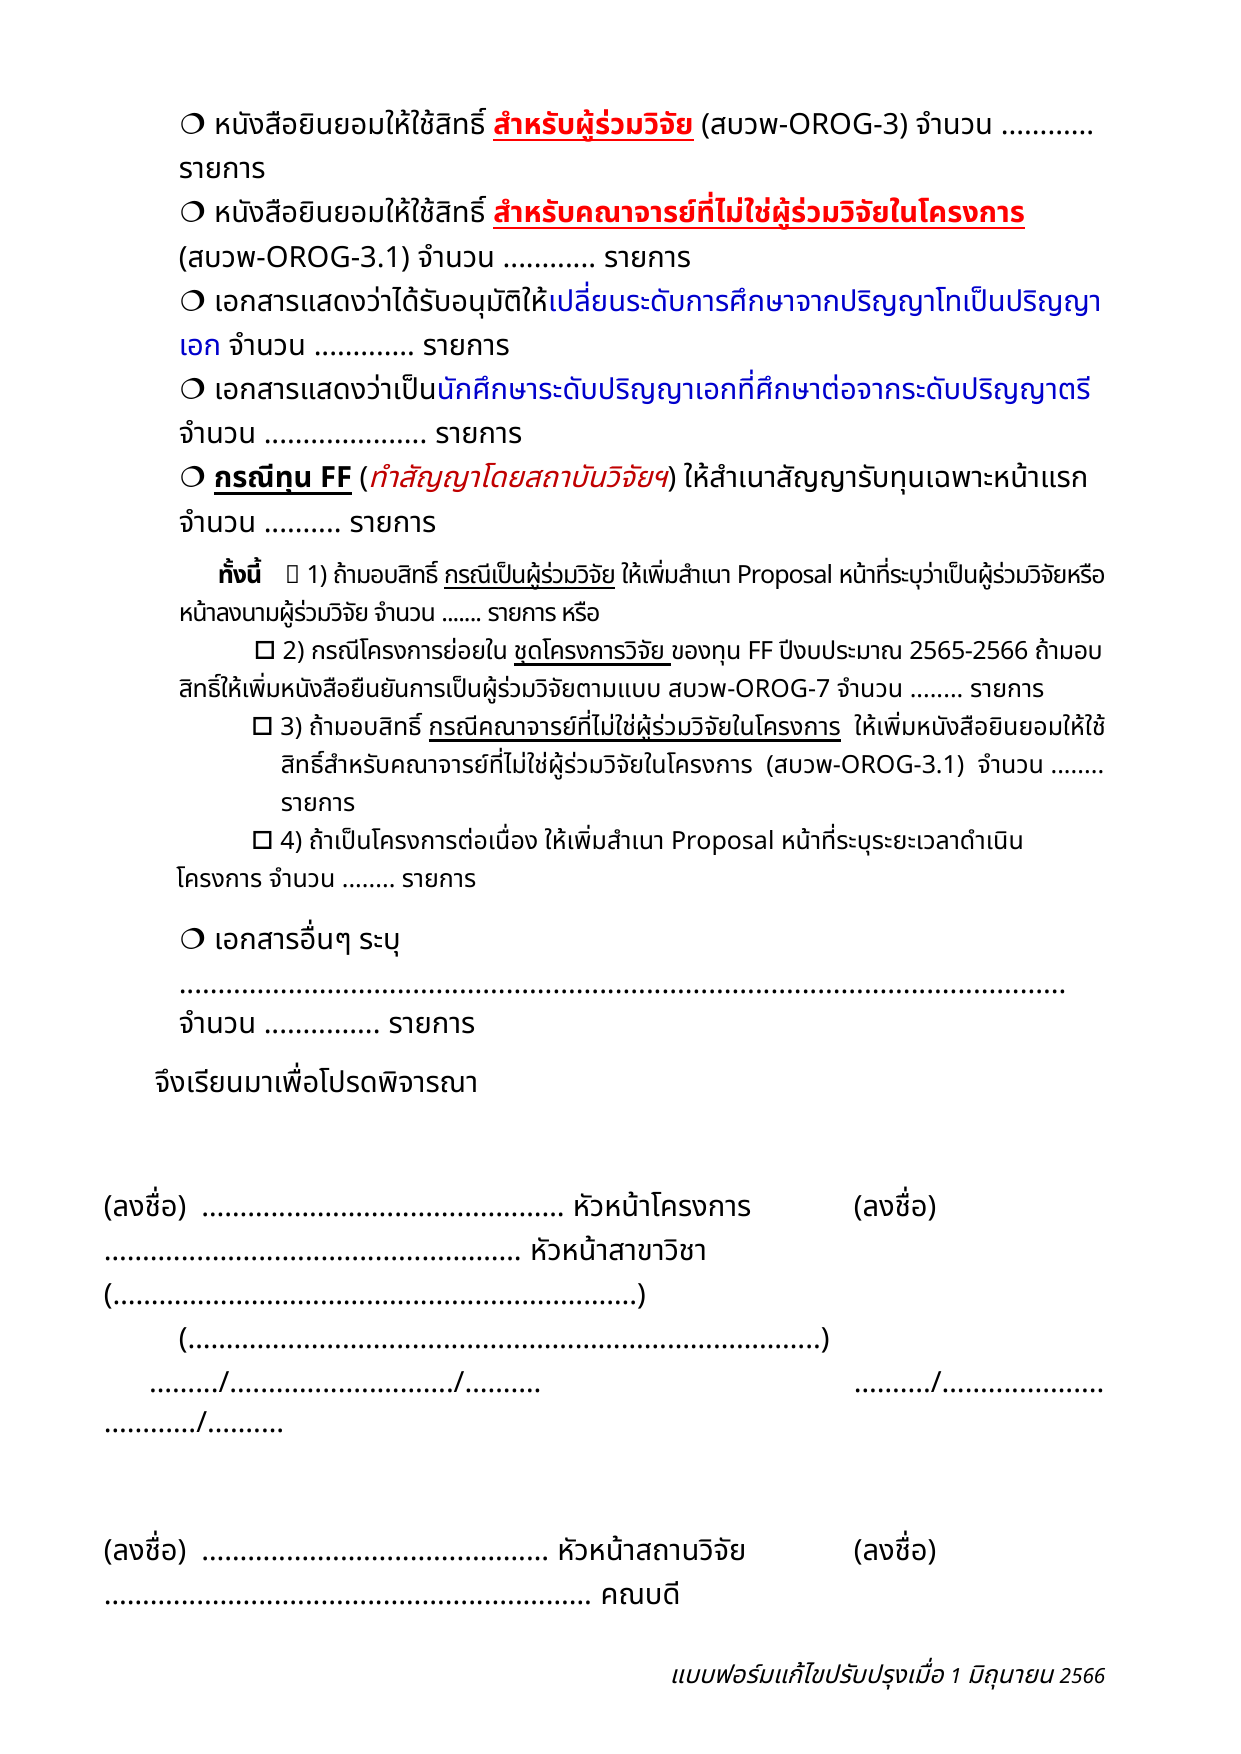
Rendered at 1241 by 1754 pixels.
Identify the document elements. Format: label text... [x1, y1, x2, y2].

text เอกสารอื่นๆ ระบุ .................................................................................................................. จำนวน ............... รายการ [178, 918, 1107, 1047]
text (ลงชื่อ) ………...……….................……… หัวหน้าโครงการ (ลงชื่อ) ………......…...........….............……… หัวหน้าสาขาวิชา [103, 1185, 1107, 1273]
text หนังสือยินยอมให้ใช้สิทธิ์ สำหรับผู้ร่วมวิจัย (สบวพ-OROG-3) จำนวน ............ รายการ [178, 103, 1107, 192]
text (ลงชื่อ) ………...………...............……… หัวหน้าสถานวิจัย (ลงชื่อ) ………......…....................….............……… คณบดี [103, 1529, 1107, 1617]
text จึงเรียนมาเพื่อโปรดพิจารณา [103, 1062, 1107, 1106]
text 4) ถ้าเป็นโครงการต่อเนื่อง ให้เพิ่มสำเนา Proposal หน้าที่ระบุระยะเวลาดำเนินโครงการ จำนวน ........ รายการ [176, 823, 1107, 899]
text เอกสารแสดงว่าเป็นนักศึกษาระดับปริญญาเอกที่ศึกษาต่อจากระดับปริญญาตรี จำนวน ..................... รายการ [178, 368, 1107, 457]
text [103, 1362, 1107, 1441]
text หนังสือยินยอมให้ใช้สิทธิ์ สำหรับคณาจารย์ที่ไม่ใช่ผู้ร่วมวิจัยในโครงการ (สบวพ-OROG-3.1) จำนวน ............ รายการ [178, 192, 1107, 280]
text ทั้งนี้ 1) ถ้ามอบสิทธิ์ กรณีเป็นผู้ร่วมวิจัย ให้เพิ่มสำเนา Proposal หน้าที่ระบุว่าเป็นผู้ร่วมวิจัยหรือหน้าลงนามผู้ร่วมวิจัย จำนวน ....... รายการ หรือ [178, 557, 1121, 633]
text (…………………………………...................……….) (…………........….....................………………………………..) [103, 1273, 1107, 1362]
text 2) กรณีโครงการย่อยใน ชุดโครงการวิจัย ของทุน FF ปีงบประมาณ 2565-2566 ถ้ามอบสิทธิ์ให้เพิ่มหนังสือยืนยันการเป็นผู้ร่วมวิจัยตามแบบ สบวพ-OROG-7 จำนวน ........ รายการ [178, 633, 1107, 709]
text 3) ถ้ามอบสิทธิ์ กรณีคณาจารย์ที่ไม่ใช่ผู้ร่วมวิจัยในโครงการ ให้เพิ่มหนังสือยินยอมให้ใช้สิทธิ์สำหรับคณาจารย์ที่ไม่ใช่ผู้ร่วมวิจัยในโครงการ (สบวพ-OROG-3.1) จำนวน ........ รายการ [251, 709, 1107, 823]
text กรณีทุน FF (ทำสัญญาโดยสถาบันวิจัยฯ) ให้สำเนาสัญญารับทุนเฉพาะหน้าแรก จำนวน .......... รายการ [178, 457, 1136, 545]
text เอกสารแสดงว่าได้รับอนุมัติให้เปลี่ยนระดับการศึกษาจากปริญญาโทเป็นปริญญาเอก จำนวน ............. รายการ [178, 280, 1107, 368]
